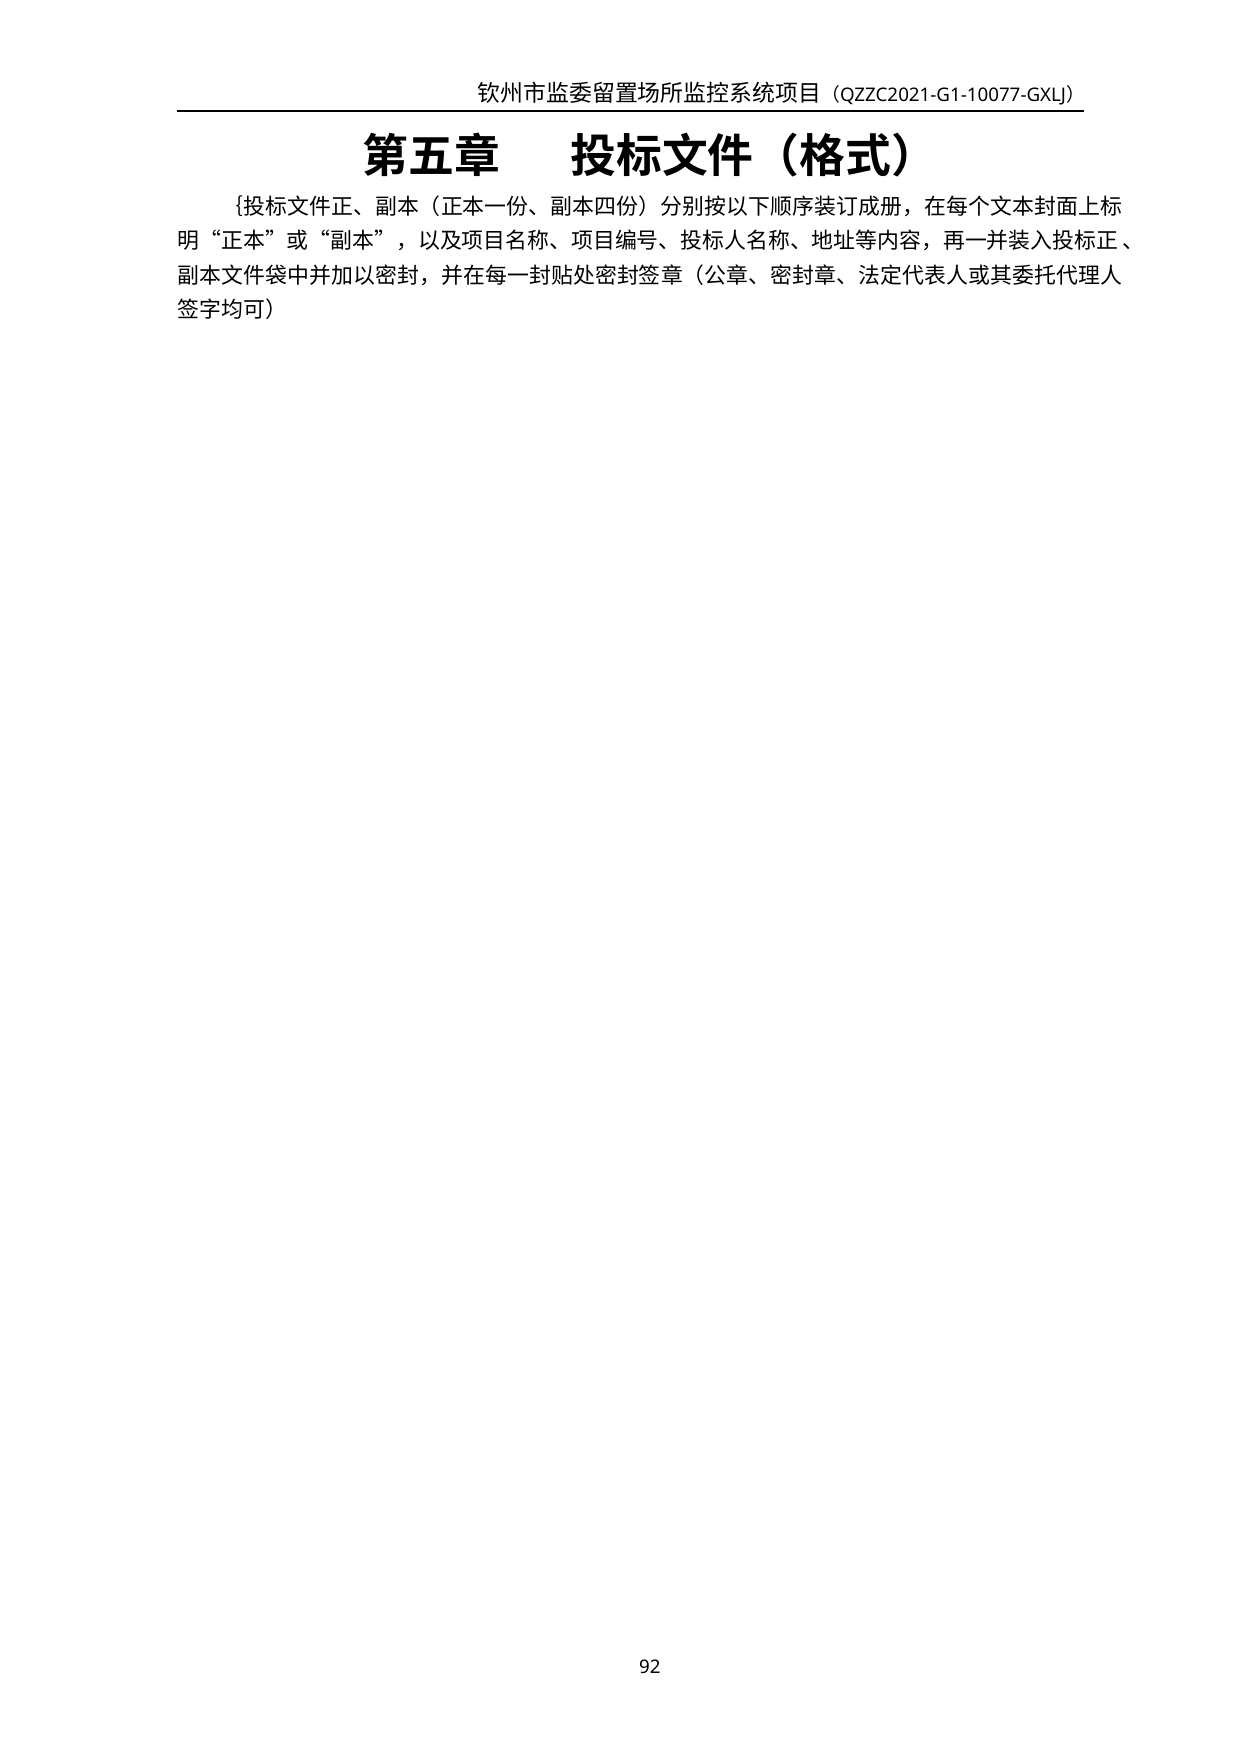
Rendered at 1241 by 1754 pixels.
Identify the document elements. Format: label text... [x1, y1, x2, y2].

list 投标文件（格式） [177, 118, 1122, 187]
text ｛投标文件正、副本（正本一份、副本四份）分别按以下顺序装订成册，在每个文本封面上标明“正本”或“副本”，以及项目名称、项目编号、投标人名称、地址等内容，再一并装入投标正、副本文件袋中并加以密封，并在每一封贴处密封签章（公章、密封章、法定代表人或其委托代理人签字均可） [177, 187, 1122, 325]
